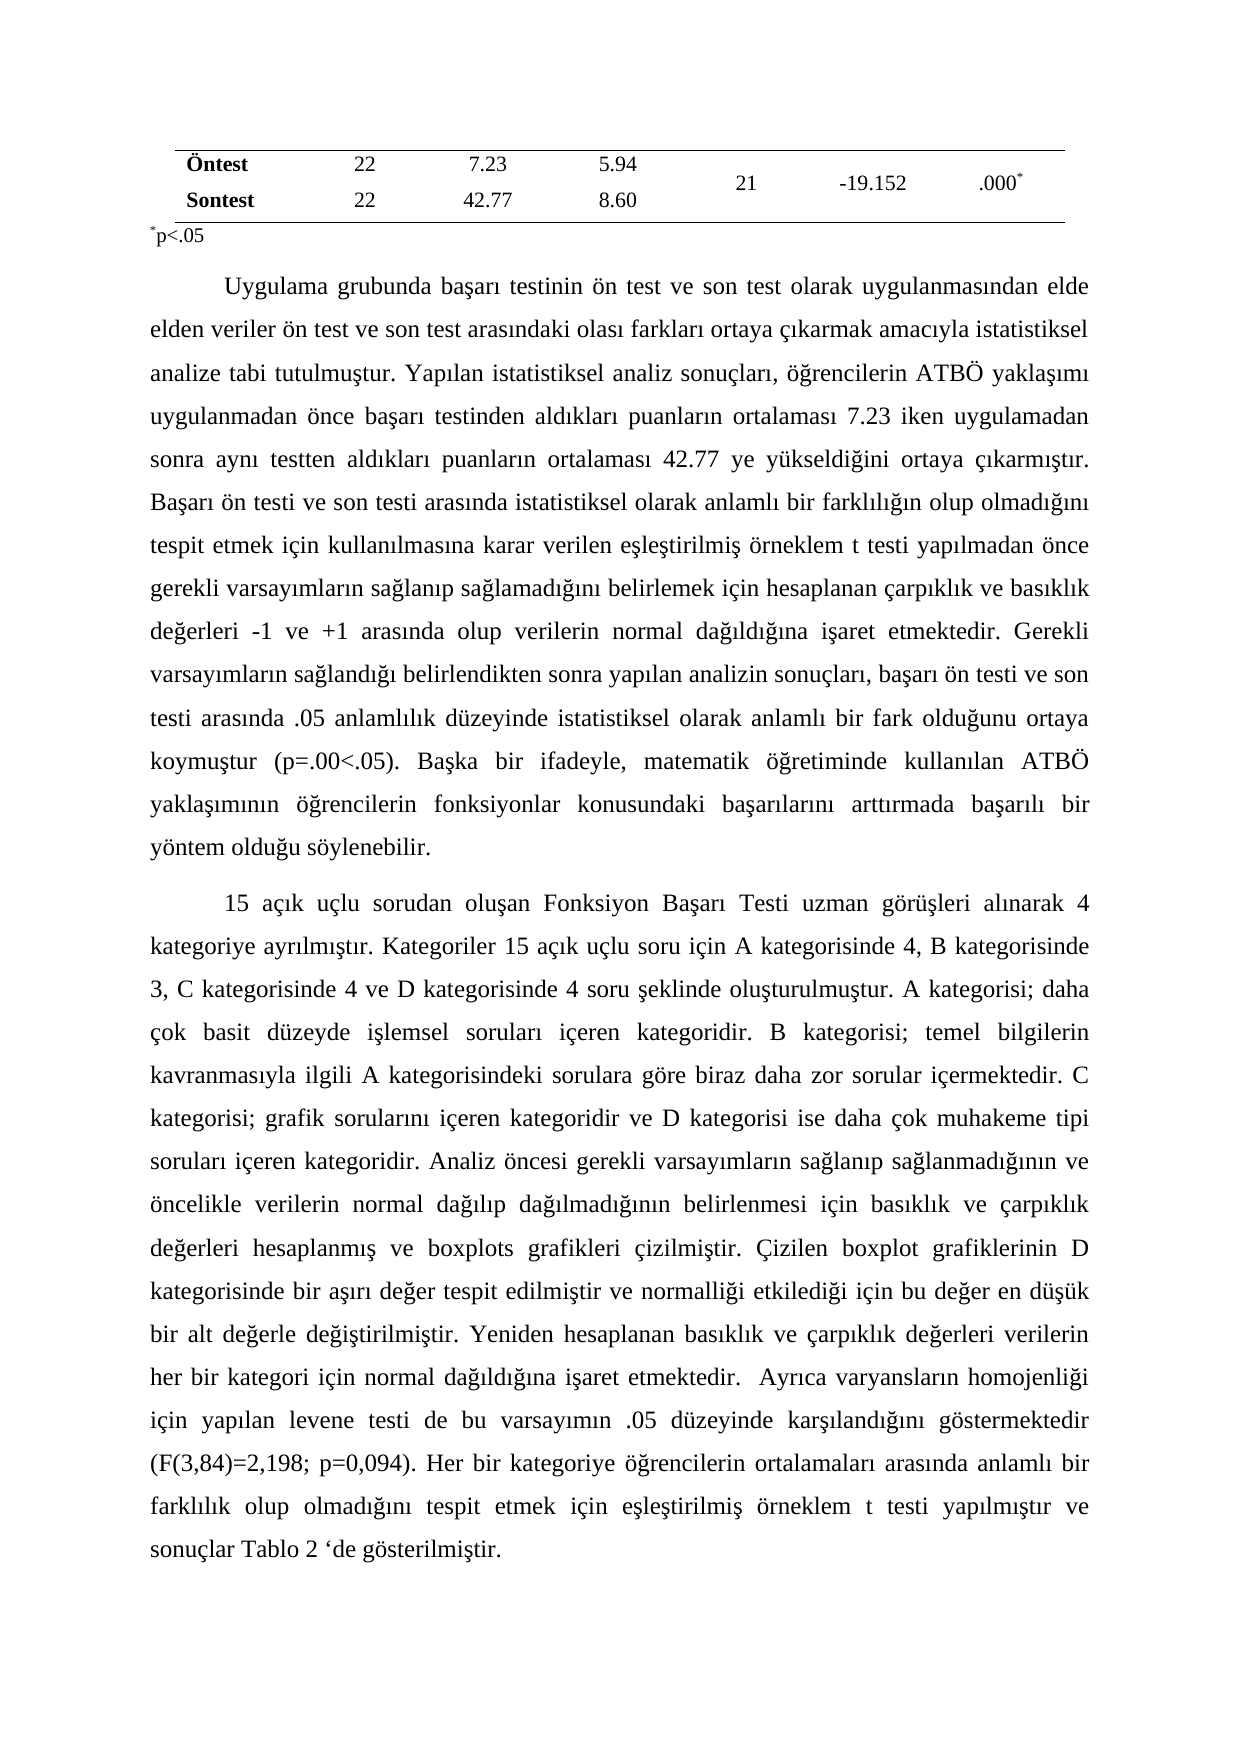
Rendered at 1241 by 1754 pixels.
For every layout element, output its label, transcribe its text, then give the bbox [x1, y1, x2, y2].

table_cell 7.23 [423, 151, 553, 185]
table_cell Sontest [175, 185, 307, 222]
table_cell 8.60 [553, 185, 682, 222]
table_cell 42.77 [423, 185, 553, 222]
table_cell Öntest [175, 151, 307, 185]
table_cell -19.152 [810, 151, 936, 222]
text *p<.05 [150, 223, 1090, 247]
text Uygulama grubunda başarı testinin ön test ve son test olarak uygulanmasından elde elden veriler ön test ve son test arasındaki olası farkları ortaya çıkarmak amacıyla istatistiksel analize tabi tutulmuştur. Yapılan istatistiksel analiz sonuçları, öğrencilerin ATBÖ yaklaşımı uygulanmadan önce başarı testinden aldıkları puanların ortalaması 7.23 iken uygulamadan sonra aynı testten aldıkları puanların ortalaması 42.77 ye yükseldiğini ortaya çıkarmıştır. Başarı ön testi ve son testi arasında istatistiksel olarak anlamlı bir farklılığın olup olmadığını tespit etmek için kullanılmasına karar verilen eşleştirilmiş örneklem t testi yapılmadan önce gerekli varsayımların sağlanıp sağlamadığını belirlemek için hesaplanan çarpıklık ve basıklık değerleri -1 ve +1 arasında olup verilerin normal dağıldığına işaret etmektedir. Gerekli varsayımların sağlandığı belirlendikten sonra yapılan analizin sonuçları, başarı ön testi ve son testi arasında .05 anlamlılık düzeyinde istatistiksel olarak anlamlı bir fark olduğunu ortaya koymuştur (p=.00<.05). Başka bir ifadeyle, matematik öğretiminde kullanılan ATBÖ yaklaşımının öğrencilerin fonksiyonlar konusundaki başarılarını arttırmada başarılı bir yöntem olduğu söylenebilir. [150, 271, 1090, 861]
table_cell .000* [936, 151, 1065, 222]
table_cell 5.94 [553, 151, 682, 185]
text 15 açık uçlu sorudan oluşan Fonksiyon Başarı Testi uzman görüşleri alınarak 4 kategoriye ayrılmıştır. Kategoriler 15 açık uçlu soru için A kategorisinde 4, B kategorisinde 3, C kategorisinde 4 ve D kategorisinde 4 soru şeklinde oluşturulmuştur. A kategorisi; daha çok basit düzeyde işlemsel soruları içeren kategoridir. B kategorisi; temel bilgilerin kavranmasıyla ilgili A kategorisindeki sorulara göre biraz daha zor sorular içermektedir. C kategorisi; grafik sorularını içeren kategoridir ve D kategorisi ise daha çok muhakeme tipi soruları içeren kategoridir. Analiz öncesi gerekli varsayımların sağlanıp sağlanmadığının ve öncelikle verilerin normal dağılıp dağılmadığının belirlenmesi için basıklık ve çarpıklık değerleri hesaplanmış ve boxplots grafikleri çizilmiştir. Çizilen boxplot grafiklerinin D kategorisinde bir aşırı değer tespit edilmiştir ve normalliği etkilediği için bu değer en düşük bir alt değerle değiştirilmiştir. Yeniden hesaplanan basıklık ve çarpıklık değerleri verilerin her bir kategori için normal dağıldığına işaret etmektedir. Ayrıca varyansların homojenliği için yapılan levene testi de bu varsayımın .05 düzeyinde karşılandığını göstermektedir (F(3,84)=2,198; p=0,094). Her bir kategoriye öğrencilerin ortalamaları arasında anlamlı bir farklılık olup olmadığını tespit etmek için eşleştirilmiş örneklem t testi yapılmıştır ve sonuçlar Tablo 2 ‘de gösterilmiştir. [150, 888, 1090, 1563]
table_cell 22 [307, 151, 422, 185]
table_cell 22 [307, 185, 422, 222]
table_cell 21 [683, 151, 810, 222]
